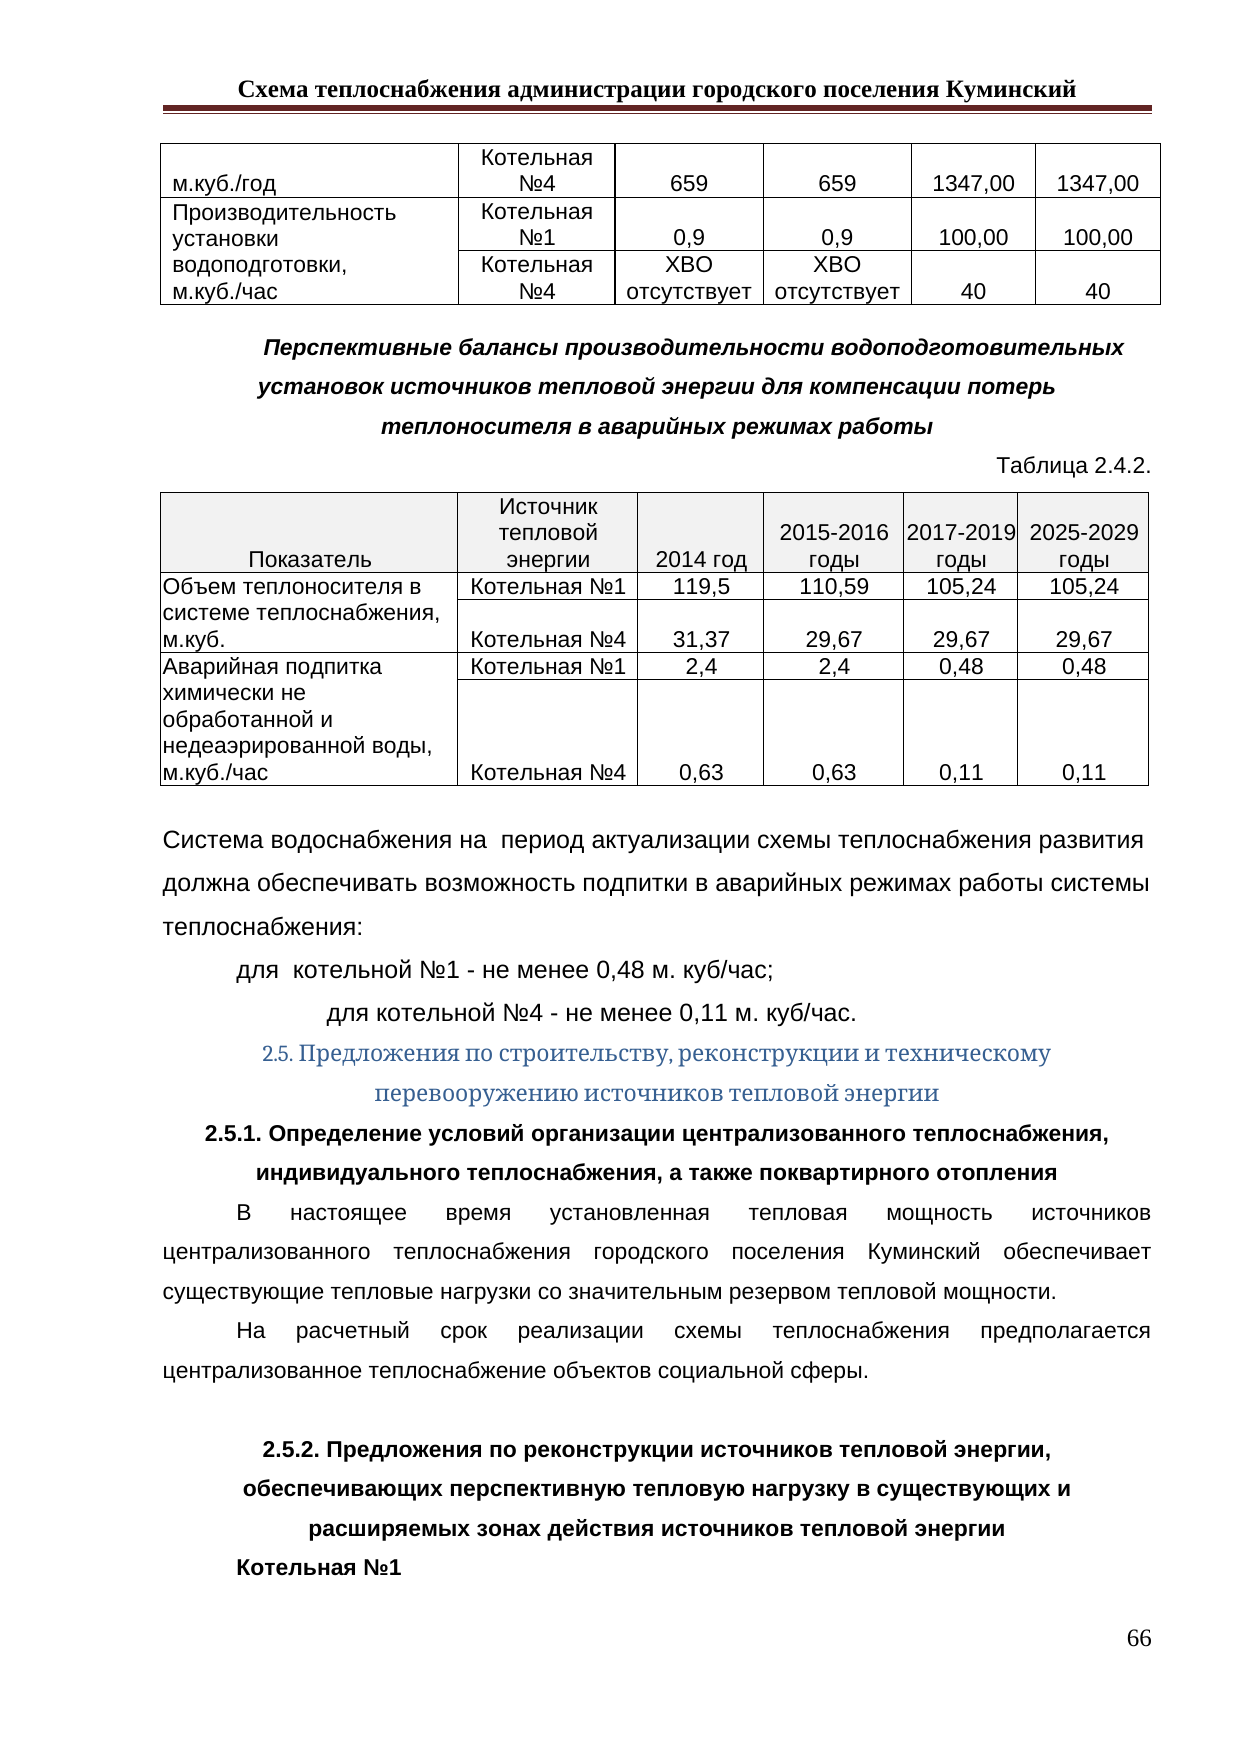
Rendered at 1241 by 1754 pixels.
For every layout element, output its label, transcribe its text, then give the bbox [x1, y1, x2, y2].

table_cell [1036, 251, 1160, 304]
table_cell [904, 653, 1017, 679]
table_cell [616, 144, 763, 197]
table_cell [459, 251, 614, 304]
text 2.5.2. Предложения по реконструкции источников тепловой энергии, обеспечивающих перспективную тепловую нагрузку в существующих и расширяемых зонах действия источников тепловой энергии [162, 1436, 1152, 1541]
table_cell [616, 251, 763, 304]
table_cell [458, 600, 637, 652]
text 2.5.1. Определение условий организации централизованного теплоснабжения, индивидуального теплоснабжения, а также поквартирного отопления [162, 1120, 1152, 1186]
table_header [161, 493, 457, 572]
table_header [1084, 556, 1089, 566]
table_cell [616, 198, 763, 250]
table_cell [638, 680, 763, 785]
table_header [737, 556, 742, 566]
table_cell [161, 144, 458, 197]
text для котельной №4 - не менее 0,11 м. куб/час. [162, 998, 1152, 1027]
text На расчетный срок реализации схемы теплоснабжения предполагается централизованное теплоснабжение объектов социальной сферы. [162, 1317, 1152, 1383]
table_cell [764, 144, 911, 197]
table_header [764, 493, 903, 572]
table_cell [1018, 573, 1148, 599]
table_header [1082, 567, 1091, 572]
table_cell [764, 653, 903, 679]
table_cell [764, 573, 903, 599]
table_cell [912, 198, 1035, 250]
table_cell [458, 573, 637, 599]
text 2.5. Предложения по строительству, реконструкции и техническому перевооружению источников тепловой энергии [162, 1041, 1152, 1107]
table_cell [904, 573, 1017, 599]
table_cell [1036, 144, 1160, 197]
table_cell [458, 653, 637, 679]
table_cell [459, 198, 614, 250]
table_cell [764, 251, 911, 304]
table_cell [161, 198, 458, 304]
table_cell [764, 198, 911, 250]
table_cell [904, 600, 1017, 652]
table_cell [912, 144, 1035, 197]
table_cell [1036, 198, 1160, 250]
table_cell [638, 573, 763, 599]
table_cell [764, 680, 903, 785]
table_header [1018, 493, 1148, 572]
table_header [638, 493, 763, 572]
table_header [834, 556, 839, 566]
text Перспективные балансы производительности водоподготовительных установок источников тепловой энергии для компенсации потерь теплоносителя в аварийных режимах работы [162, 334, 1152, 439]
text Таблица 2.4.2. [162, 452, 1152, 479]
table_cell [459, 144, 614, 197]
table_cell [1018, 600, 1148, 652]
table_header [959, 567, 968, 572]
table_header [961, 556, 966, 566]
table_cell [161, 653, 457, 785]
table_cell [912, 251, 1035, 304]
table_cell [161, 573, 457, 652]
text Система водоснабжения на период актуализации схемы теплоснабжения развития должна обеспечивать возможность подпитки в аварийных режимах работы системы теплоснабжения: [162, 825, 1152, 940]
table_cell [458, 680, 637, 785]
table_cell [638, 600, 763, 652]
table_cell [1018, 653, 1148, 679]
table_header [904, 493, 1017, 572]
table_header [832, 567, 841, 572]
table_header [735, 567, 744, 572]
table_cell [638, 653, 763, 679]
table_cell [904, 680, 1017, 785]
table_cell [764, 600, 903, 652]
text В настоящее время установленная тепловая мощность источников централизованного теплоснабжения городского поселения Куминский обеспечивает существующие тепловые нагрузки со значительным резервом тепловой мощности. [162, 1199, 1152, 1304]
text для котельной №1 - не менее 0,48 м. куб/час; [162, 955, 1152, 983]
text Котельная №1 [162, 1554, 1152, 1581]
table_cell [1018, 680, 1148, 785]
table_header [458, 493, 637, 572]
